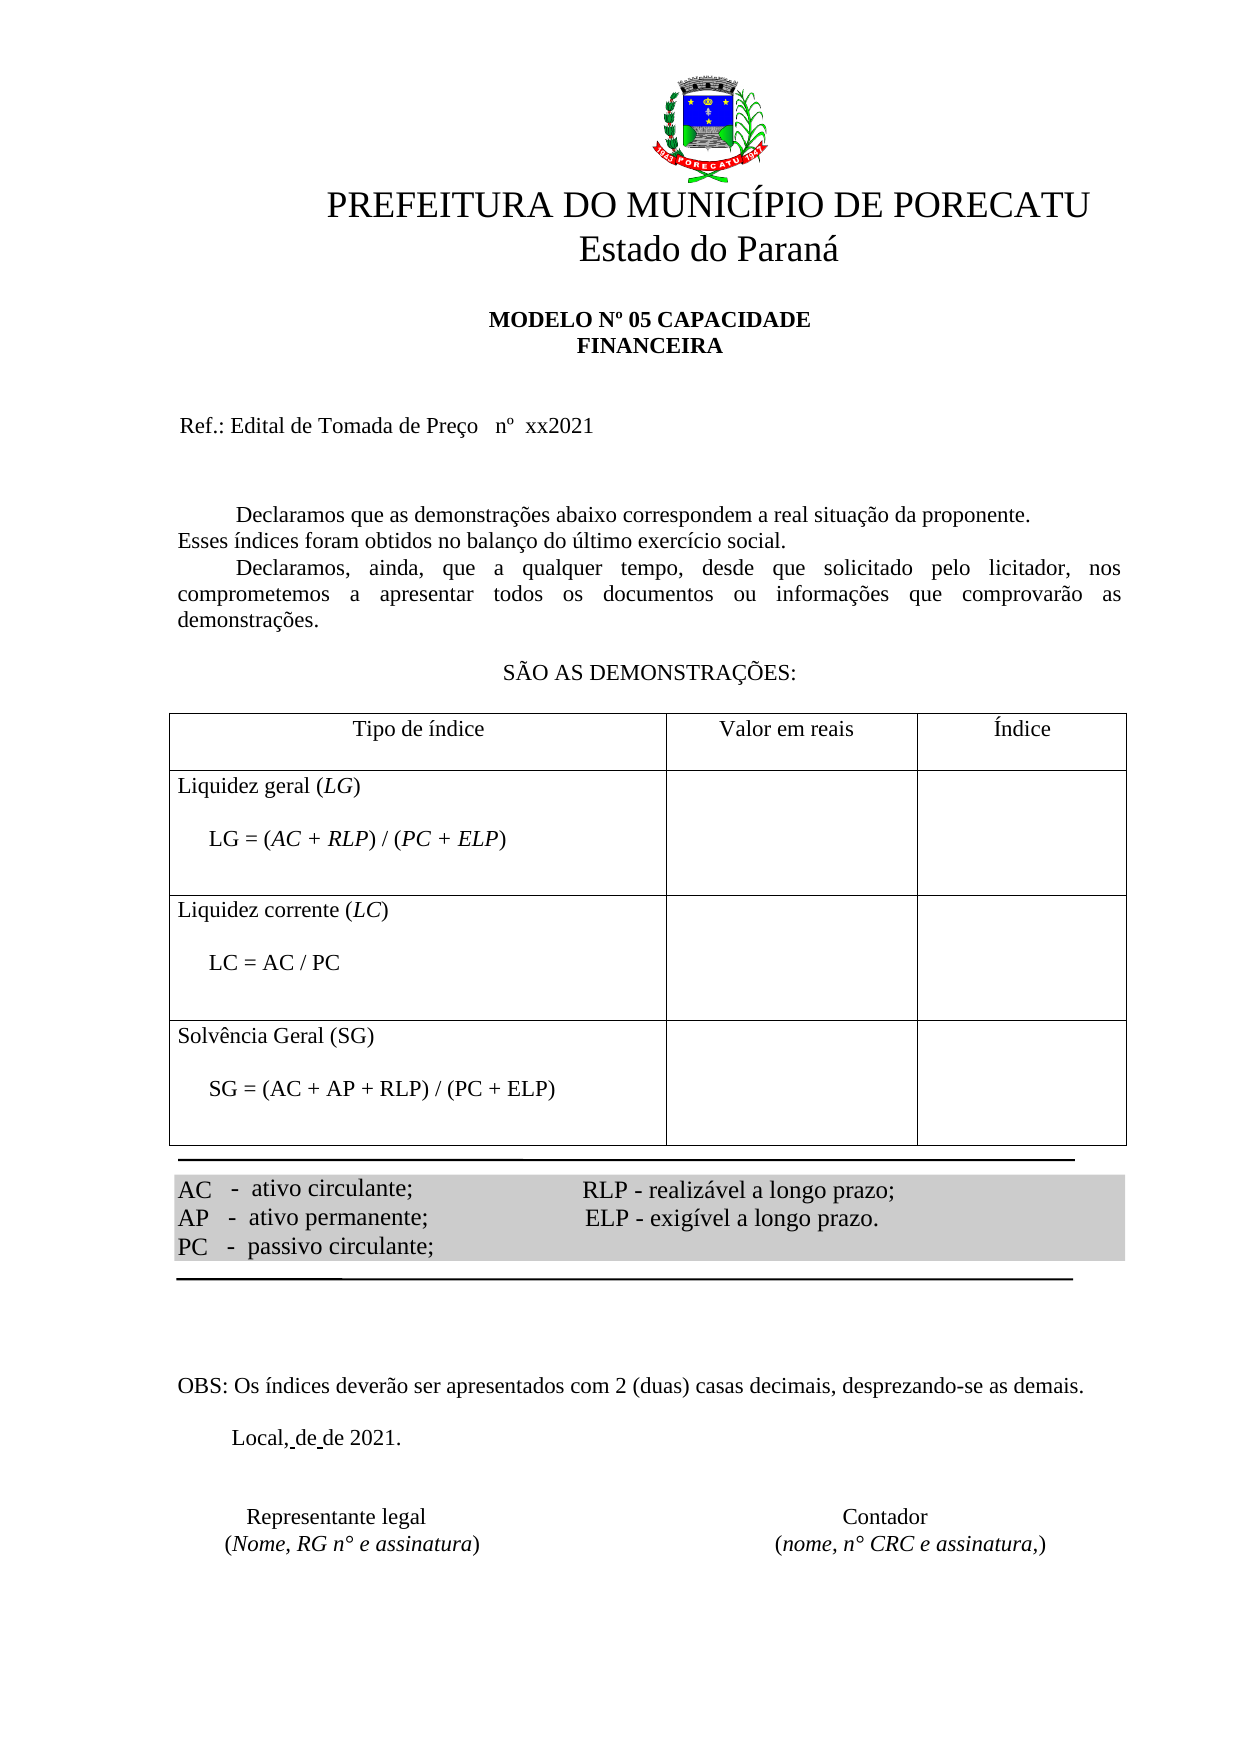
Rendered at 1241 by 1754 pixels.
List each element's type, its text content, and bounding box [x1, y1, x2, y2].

table_cell [667, 896, 917, 1020]
table_cell [918, 1021, 1126, 1145]
table_header Valor em reais [667, 714, 917, 770]
table_cell Solvência Geral (SG) SG = (AC + AP + RLP) / (PC + ELP) [170, 1021, 666, 1145]
table_header Tipo de índice [170, 714, 666, 770]
text Esses índices foram obtidos no balanço do último exercício social. [177, 527, 1240, 553]
text SÃO AS DEMONSTRAÇÕES: [373, 659, 926, 685]
text Representante legal Contador [246, 1503, 1240, 1530]
table_cell [918, 771, 1126, 895]
text Declaramos que as demonstrações abaixo correspondem a real situação da proponente. [236, 501, 1240, 527]
table_cell [667, 771, 917, 895]
table_header Índice [918, 714, 1126, 770]
table_cell Liquidez geral (LG) LG = (AC + RLP) / (PC + ELP) [170, 771, 666, 895]
text OBS: Os índices deverão ser apresentados com 2 (duas) casas decimais, desprezando-se as demais. [177, 1372, 1123, 1398]
text Declaramos, ainda, que a qualquer tempo, desde que solicitado pelo licitador, nos comprometemos a apresentar todos os documentos ou informações que comprovarão as demonstrações. [177, 553, 1123, 633]
table_cell Liquidez corrente (LC) LC = AC / PC [170, 896, 666, 1020]
table_cell [918, 896, 1126, 1020]
text (Nome, RG n° e assinatura) (nome, n° CRC e assinatura,) [224, 1530, 1240, 1556]
text Local, de de 2021. [231, 1424, 1240, 1451]
table_cell [667, 1021, 917, 1145]
text MODELO Nº 05 CAPACIDADE FINANCEIRA [482, 306, 817, 359]
text Ref.: Edital de Tomada de Preço nº xx2021 [179, 412, 1240, 438]
